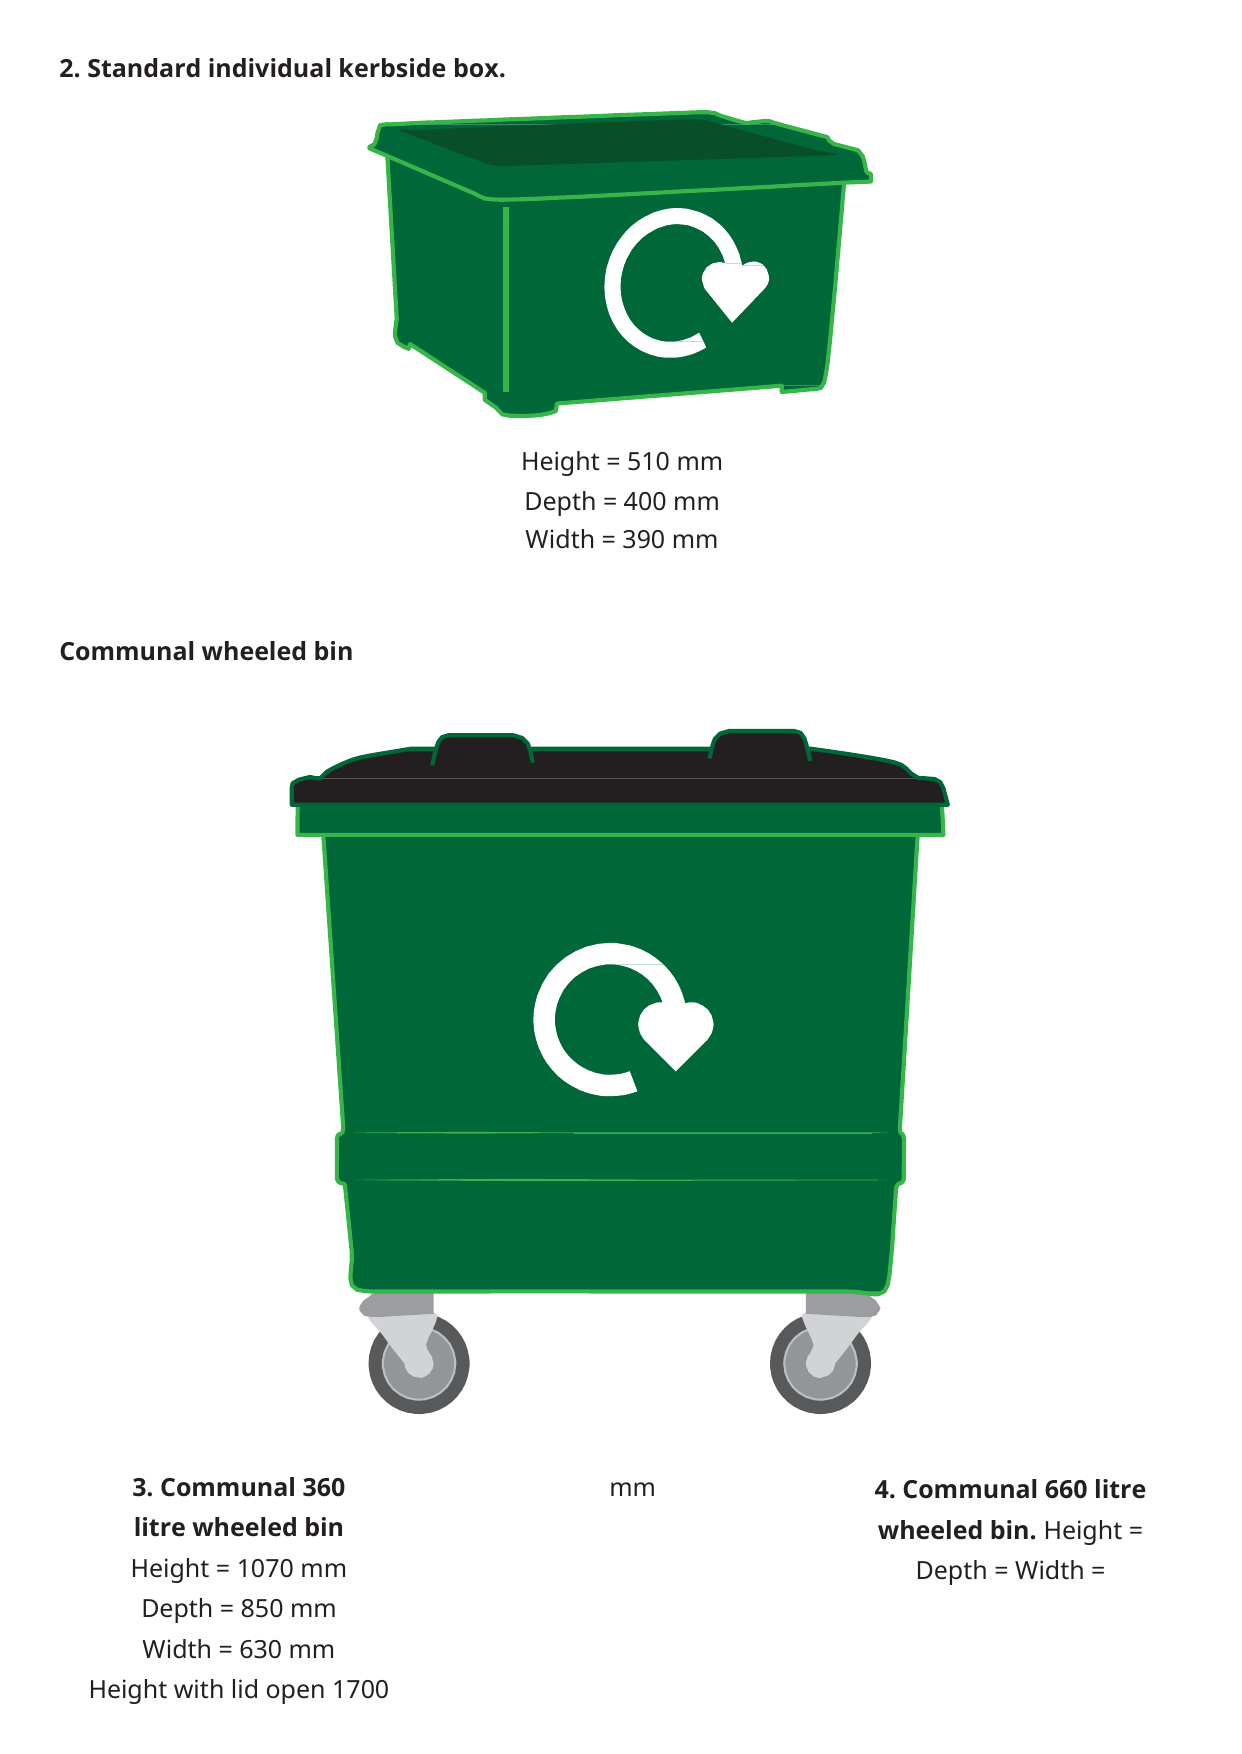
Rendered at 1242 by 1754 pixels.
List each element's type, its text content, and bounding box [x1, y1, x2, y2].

text Height = 510 mm [516, 444, 727, 478]
text Height with lid open 1700 mm [509, 1469, 756, 1504]
text Depth = Width = [915, 1553, 1106, 1587]
text Height with lid open 1700 mm [67, 1672, 411, 1706]
text 4. Communal 660 litre wheeled bin. Height = [833, 1472, 1188, 1546]
text Depth = 400 mm [519, 484, 724, 518]
text 2. Standard individual kerbside box. [59, 53, 1185, 82]
text 3. Communal 360 litre wheeled bin [106, 1469, 372, 1544]
text Communal wheeled bin [59, 636, 1185, 665]
text Width = 390 mm [521, 524, 723, 553]
text Height = 1070 mm Depth = 850 mm Width = 630 mm [129, 1551, 348, 1666]
